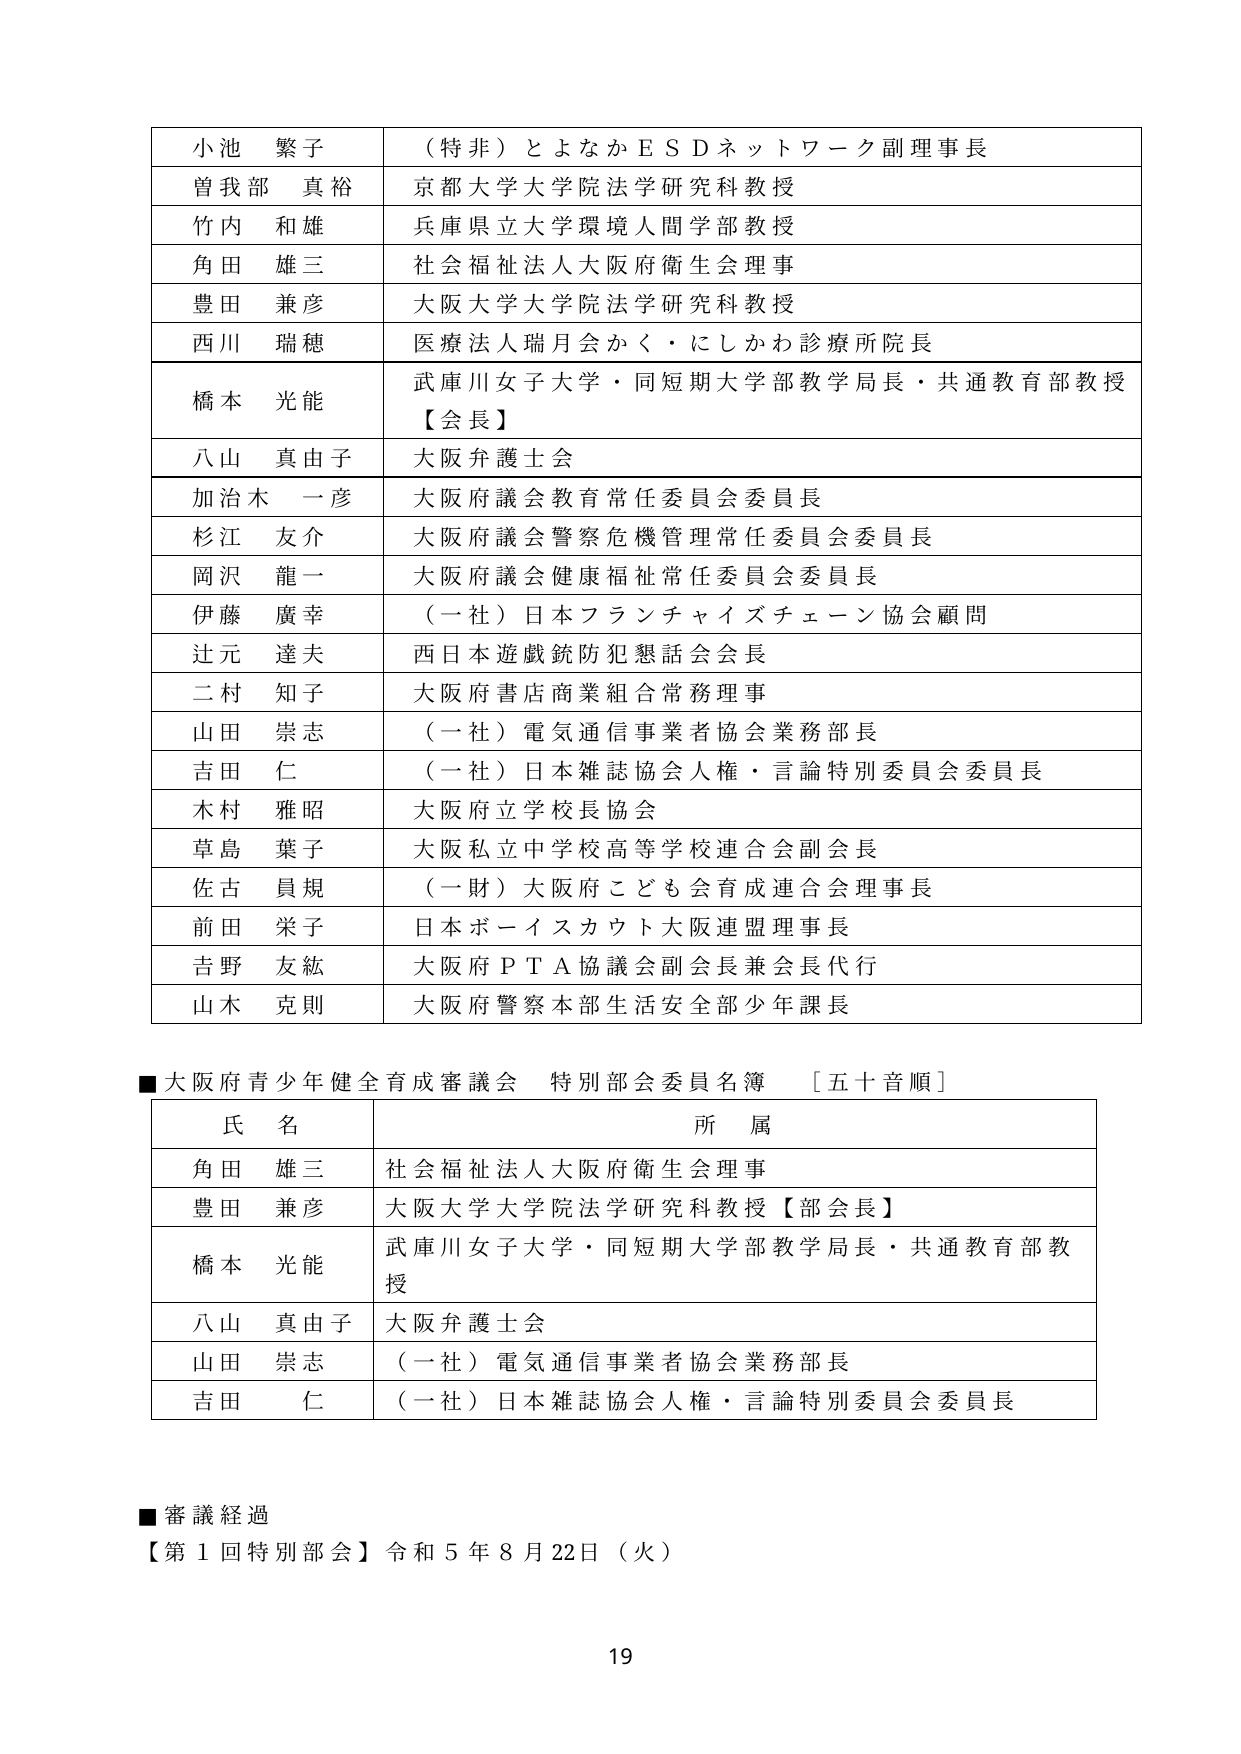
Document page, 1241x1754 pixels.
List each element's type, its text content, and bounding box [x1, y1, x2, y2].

text ■審議経過 [137, 1495, 1103, 1533]
table_cell （特非）とよなかＥＳＤネットワーク副理事長 [384, 128, 1141, 166]
table_cell 社会福祉法人大阪府衛生会理事 [384, 245, 1141, 283]
table_cell （一財）大阪府こども会育成連合会理事長 [384, 868, 1141, 906]
table_cell 吉田 仁 [152, 1381, 373, 1419]
table_cell 西川 瑞穂 [152, 323, 383, 361]
table_cell 杉江 友介 [152, 517, 383, 554]
table_cell 橋本 光能 [152, 363, 383, 437]
table_cell 大阪府議会警察危機管理常任委員会委員長 [384, 517, 1141, 554]
table_cell 大阪府ＰＴＡ協議会副会長兼会長代行 [384, 946, 1141, 984]
table_cell 西日本遊戯銃防犯懇話会会長 [384, 634, 1141, 672]
text ■大阪府青少年健全育成審議会 特別部会委員名簿 ［五十音順］ [137, 1062, 1103, 1099]
table_cell 豊田 兼彦 [152, 1188, 373, 1226]
table_cell （一社）電気通信事業者協会業務部長 [374, 1342, 1096, 1380]
table_cell 二村 知子 [152, 673, 383, 711]
table_cell 大阪大学大学院法学研究科教授【部会長】 [374, 1188, 1096, 1226]
table_cell 前田 栄子 [152, 907, 383, 945]
table_cell 佐古 員規 [152, 868, 383, 906]
table_cell （一社）日本フランチャイズチェーン協会顧問 [384, 595, 1141, 633]
table_cell 八山 真由子 [152, 439, 383, 476]
table_cell 社会福祉法人大阪府衛生会理事 [374, 1149, 1096, 1187]
table_cell 曽我部 真裕 [152, 167, 383, 205]
table_cell 豊田 兼彦 [152, 284, 383, 322]
table_cell 武庫川女子大学・同短期大学部教学局長・共通教育部教授 [374, 1227, 1096, 1302]
table_cell （一社）日本雑誌協会人権・言論特別委員会委員長 [374, 1381, 1096, 1419]
table_cell 日本ボーイスカウト大阪連盟理事長 [384, 907, 1141, 945]
table_header 氏 名 [152, 1100, 373, 1148]
table_cell 草島 葉子 [152, 829, 383, 867]
table_cell 大阪府議会健康福祉常任委員会委員長 [384, 556, 1141, 594]
table_cell 吉田 仁 [152, 751, 383, 789]
table_cell （一社）電気通信事業者協会業務部長 [384, 712, 1141, 750]
table_cell 橋本 光能 [152, 1227, 373, 1302]
table_cell （一社）日本雑誌協会人権・言論特別委員会委員長 [384, 751, 1141, 789]
table_cell 木村 雅昭 [152, 790, 383, 828]
table_cell 大阪私立中学校高等学校連合会副会長 [384, 829, 1141, 867]
table_cell 山木 克則 [152, 985, 383, 1023]
table_cell 大阪府書店商業組合常務理事 [384, 673, 1141, 711]
text 【第１回特別部会】令和５年８月22日（火） [137, 1533, 1103, 1570]
table_cell 兵庫県立大学環境人間学部教授 [384, 206, 1141, 244]
table_cell 大阪大学大学院法学研究科教授 [384, 284, 1141, 322]
table_cell 医療法人瑞月会かく・にしかわ診療所院長 [384, 323, 1141, 361]
table_cell 大阪弁護士会 [384, 439, 1141, 476]
table_cell 大阪弁護士会 [374, 1303, 1096, 1341]
table_cell 角田 雄三 [152, 245, 383, 283]
table_cell 武庫川女子大学・同短期大学部教学局長・共通教育部教授【会長】 [384, 363, 1141, 437]
table_cell 小池 繁子 [152, 128, 383, 166]
table_cell 加治木 一彦 [152, 478, 383, 516]
table_cell 竹内 和雄 [152, 206, 383, 244]
table_cell 山田 崇志 [152, 712, 383, 750]
table_cell 角田 雄三 [152, 1149, 373, 1187]
table_header 所 属 [374, 1100, 1096, 1148]
table_cell 𠮷野 友紘 [152, 946, 383, 984]
table_cell 京都大学大学院法学研究科教授 [384, 167, 1141, 205]
table_cell 大阪府立学校長協会 [384, 790, 1141, 828]
table_cell 大阪府警察本部生活安全部少年課長 [384, 985, 1141, 1023]
table_cell 八山 真由子 [152, 1303, 373, 1341]
table_cell 大阪府議会教育常任委員会委員長 [384, 478, 1141, 516]
table_cell 山田 崇志 [152, 1342, 373, 1380]
table_cell 伊藤 廣幸 [152, 595, 383, 633]
table_cell 岡沢 龍一 [152, 556, 383, 594]
table_cell 辻元 達夫 [152, 634, 383, 672]
